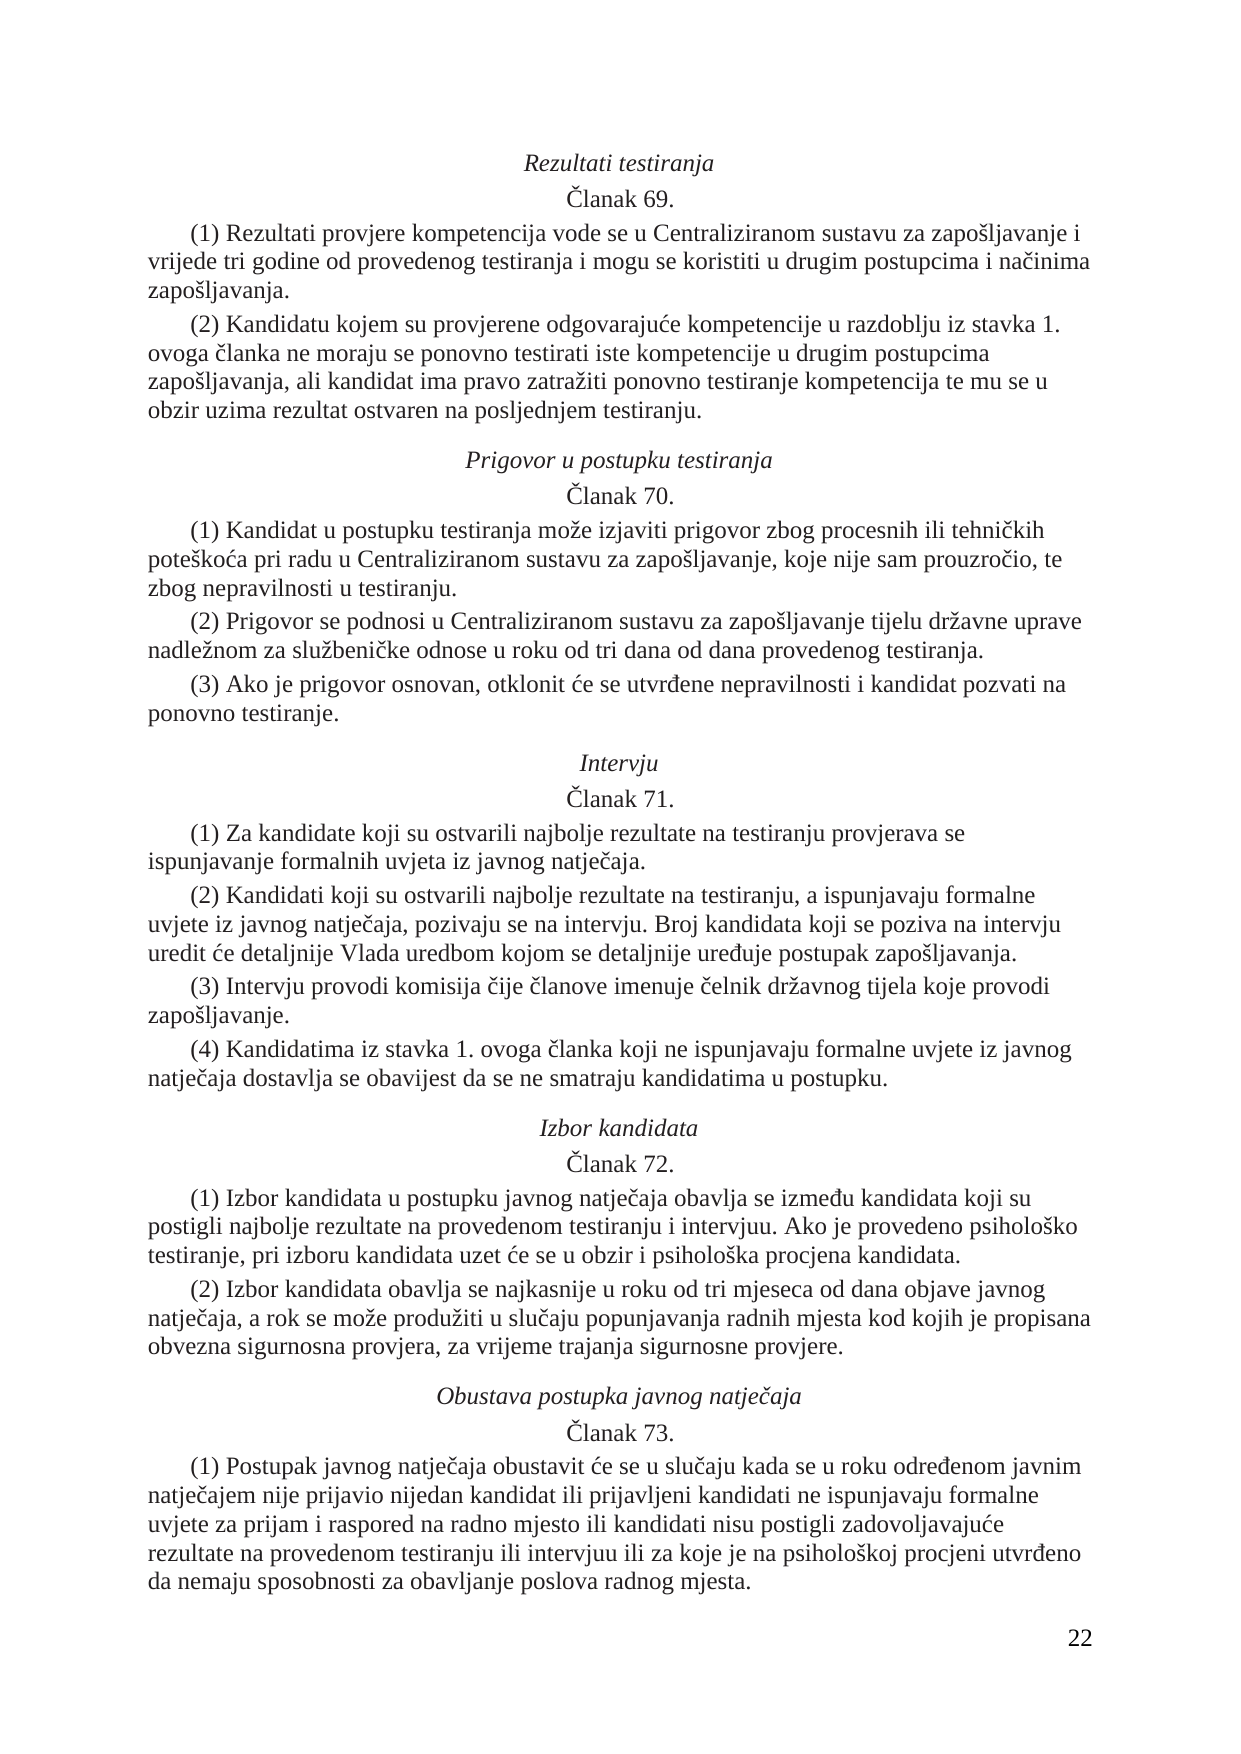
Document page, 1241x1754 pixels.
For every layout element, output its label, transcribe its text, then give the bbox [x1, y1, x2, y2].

text Članak 70. [148, 481, 1093, 510]
text (2) Izbor kandidata obavlja se najkasnije u roku od tri mjeseca od dana objave javnog natječaja, a rok se može produžiti u slučaju popunjavanja radnih mjesta kod kojih je propisana obvezna sigurnosna provjera, za vrijeme trajanja sigurnosne provjere. [148, 1274, 1093, 1360]
text (1) Izbor kandidata u postupku javnog natječaja obavlja se između kandidata koji su postigli najbolje rezultate na provedenom testiranju i intervjuu. Ako je provedeno psihološko testiranje, pri izboru kandidata uzet će se u obzir i psihološka procjena kandidata. [148, 1183, 1093, 1269]
text Prigovor u postupku testiranja [148, 445, 1093, 474]
text (2) Prigovor se podnosi u Centraliziranom sustavu za zapošljavanje tijelu državne uprave nadležnom za službeničke odnose u roku od tri dana od dana provedenog testiranja. [148, 606, 1093, 664]
text (4) Kandidatima iz stavka 1. ovoga članka koji ne ispunjavaju formalne uvjete iz javnog natječaja dostavlja se obavijest da se ne smatraju kandidatima u postupku. [148, 1034, 1093, 1091]
text (3) Intervju provodi komisija čije članove imenuje čelnik državnog tijela koje provodi zapošljavanje. [148, 971, 1093, 1029]
text (1) Rezultati provjere kompetencija vode se u Centraliziranom sustavu za zapošljavanje i vrijede tri godine od provedenog testiranja i mogu se koristiti u drugim postupcima i načinima zapošljavanja. [148, 218, 1093, 304]
text (3) Ako je prigovor osnovan, otklonit će se utvrđene nepravilnosti i kandidat pozvati na ponovno testiranje. [148, 669, 1093, 726]
text (1) Kandidat u postupku testiranja može izjaviti prigovor zbog procesnih ili tehničkih poteškoća pri radu u Centraliziranom sustavu za zapošljavanje, koje nije sam prouzročio, te zbog nepravilnosti u testiranju. [148, 515, 1093, 601]
text Rezultati testiranja [148, 148, 1093, 176]
text Članak 71. [148, 784, 1093, 813]
text (2) Kandidati koji su ostvarili najbolje rezultate na testiranju, a ispunjavaju formalne uvjete iz javnog natječaja, pozivaju se na intervju. Broj kandidata koji se poziva na intervju uredit će detaljnije Vlada uredbom kojom se detaljnije uređuje postupak zapošljavanja. [148, 880, 1093, 966]
text (1) Postupak javnog natječaja obustavit će se u slučaju kada se u roku određenom javnim natječajem nije prijavio nijedan kandidat ili prijavljeni kandidati ne ispunjavaju formalne uvjete za prijam i raspored na radno mjesto ili kandidati nisu postigli zadovoljavajuće rezultate na provedenom testiranju ili intervjuu ili za koje je na psihološkoj procjeni utvrđeno da nemaju sposobnosti za obavljanje poslova radnog mjesta. [148, 1451, 1093, 1595]
text (1) Za kandidate koji su ostvarili najbolje rezultate na testiranju provjerava se ispunjavanje formalnih uvjeta iz javnog natječaja. [148, 818, 1093, 875]
text Izbor kandidata [148, 1113, 1093, 1141]
text (2) Kandidatu kojem su provjerene odgovarajuće kompetencije u razdoblju iz stavka 1. ovoga članka ne moraju se ponovno testirati iste kompetencije u drugim postupcima zapošljavanja, ali kandidat ima pravo zatražiti ponovno testiranje kompetencija te mu se u obzir uzima rezultat ostvaren na posljednjem testiranju. [148, 309, 1093, 424]
text Članak 72. [148, 1149, 1093, 1178]
text Članak 73. [148, 1418, 1093, 1446]
text Intervju [148, 748, 1093, 776]
text Obustava postupka javnog natječaja [148, 1381, 1093, 1410]
text Članak 69. [148, 184, 1093, 213]
